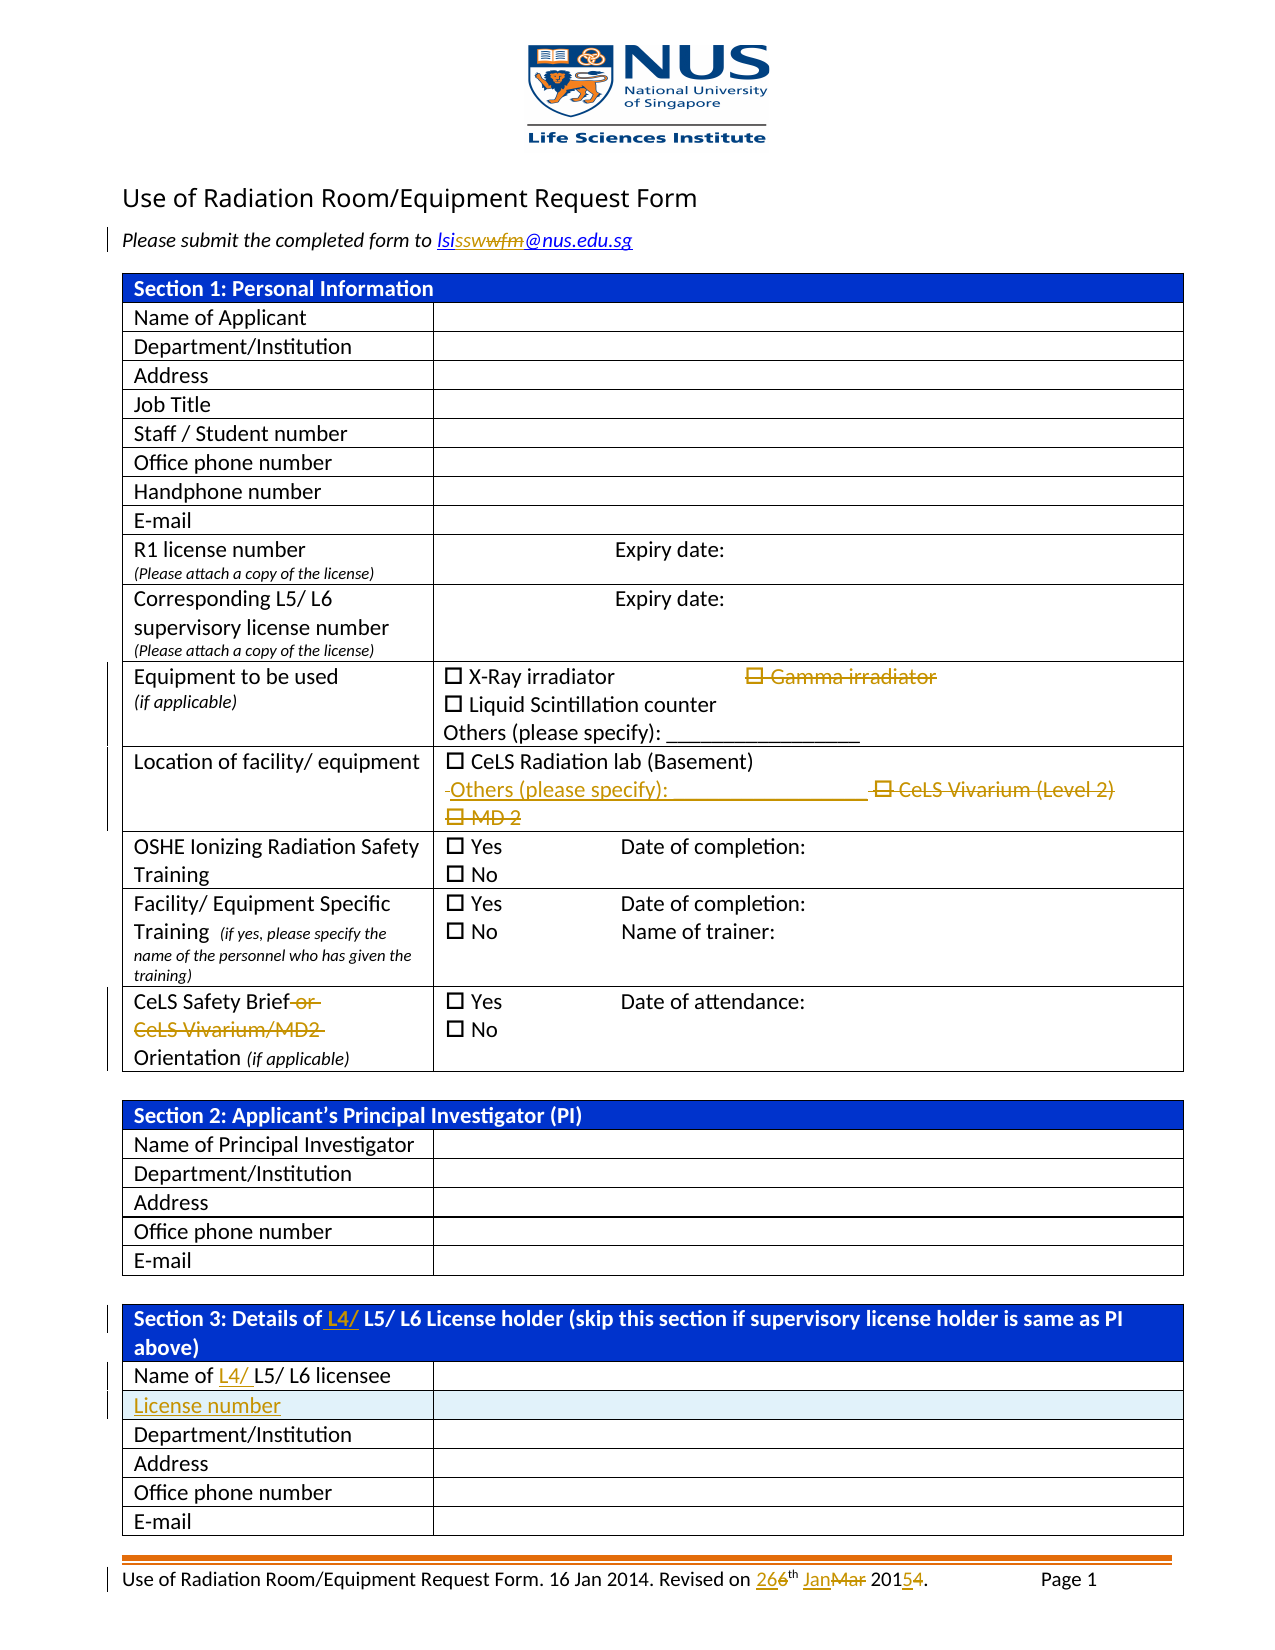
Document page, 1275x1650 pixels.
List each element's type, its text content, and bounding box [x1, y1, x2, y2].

table_cell [434, 303, 1183, 331]
table_cell Name of Applicant [123, 303, 433, 331]
table_cell Staff / Student number [123, 419, 433, 447]
table_cell [434, 1188, 1183, 1216]
table_cell Office phone number [123, 1478, 433, 1506]
table_cell [434, 1449, 1183, 1477]
table_cell [434, 477, 1183, 505]
table_cell Office phone number [123, 448, 433, 476]
picture [524, 45, 770, 153]
table_cell [434, 1478, 1183, 1506]
table_cell [434, 448, 1183, 476]
table_cell E-mail [123, 1246, 433, 1274]
table_cell Facility/ Equipment Specific Training (if yes, please specify the name of the personnel who has given the training) [123, 889, 433, 986]
table_cell [434, 1362, 1183, 1390]
table_cell R1 license number (Please attach a copy of the license) [123, 535, 433, 583]
table_cell Address [123, 1449, 433, 1477]
table_header Section 3: Details of L5/ L6 License holder (skip this section if supervisory license holder is same as PI above) [123, 1305, 1183, 1361]
table_cell Location of facility/ equipment [123, 747, 433, 831]
table_cell [434, 1159, 1183, 1187]
table_cell Department/Institution [123, 1159, 433, 1187]
table_cell Yes Date of attendance: No [434, 987, 1183, 1071]
table_header Section 2: Applicant’s Principal Investigator (PI) [123, 1101, 1183, 1129]
table_cell [434, 361, 1183, 389]
table_cell [434, 1218, 1183, 1245]
table_header Section 1: Personal Information [123, 274, 1183, 302]
table_cell CeLS Safety Brief Orientation (if applicable) [123, 987, 433, 1071]
table_cell [434, 332, 1183, 360]
table_cell Corresponding L5/ L6 supervisory license number (Please attach a copy of the license) [123, 585, 433, 661]
table_cell Address [123, 361, 433, 389]
table_cell Yes Date of completion: No Name of trainer: [434, 889, 1183, 986]
table_cell E-mail [123, 506, 433, 534]
table_cell OSHE Ionizing Radiation Safety Training [123, 832, 433, 888]
table_cell Office phone number [123, 1218, 433, 1245]
table_cell Name of L5/ L6 licensee [123, 1362, 433, 1390]
table_cell Yes Date of completion: No [434, 832, 1183, 888]
table_cell [434, 1130, 1183, 1158]
table_cell Job Title [123, 390, 433, 418]
table_cell [434, 1420, 1183, 1448]
text Use of Radiation Room/Equipment Request Form [122, 180, 1172, 214]
table_cell Department/Institution [123, 332, 433, 360]
text Please submit the completed form to lsi@nus.edu.sg [122, 227, 1172, 252]
table_cell CeLS Radiation lab (Basement) [434, 747, 1183, 831]
table_cell Equipment to be used (if applicable) [123, 662, 433, 746]
table_cell Handphone number [123, 477, 433, 505]
table_cell Expiry date: [434, 585, 1183, 661]
table_cell [434, 1507, 1183, 1535]
table_cell [434, 390, 1183, 418]
table_cell [434, 506, 1183, 534]
table_cell Expiry date: [434, 535, 1183, 583]
table_cell Department/Institution [123, 1420, 433, 1448]
table_cell X-Ray irradiator Liquid Scintillation counter Others (please specify): _________________ [434, 662, 1183, 746]
table_cell [434, 419, 1183, 447]
table_cell Name of Principal Investigator [123, 1130, 433, 1158]
table_cell E-mail [123, 1507, 433, 1535]
table_cell Address [123, 1188, 433, 1216]
table_cell [434, 1246, 1183, 1274]
